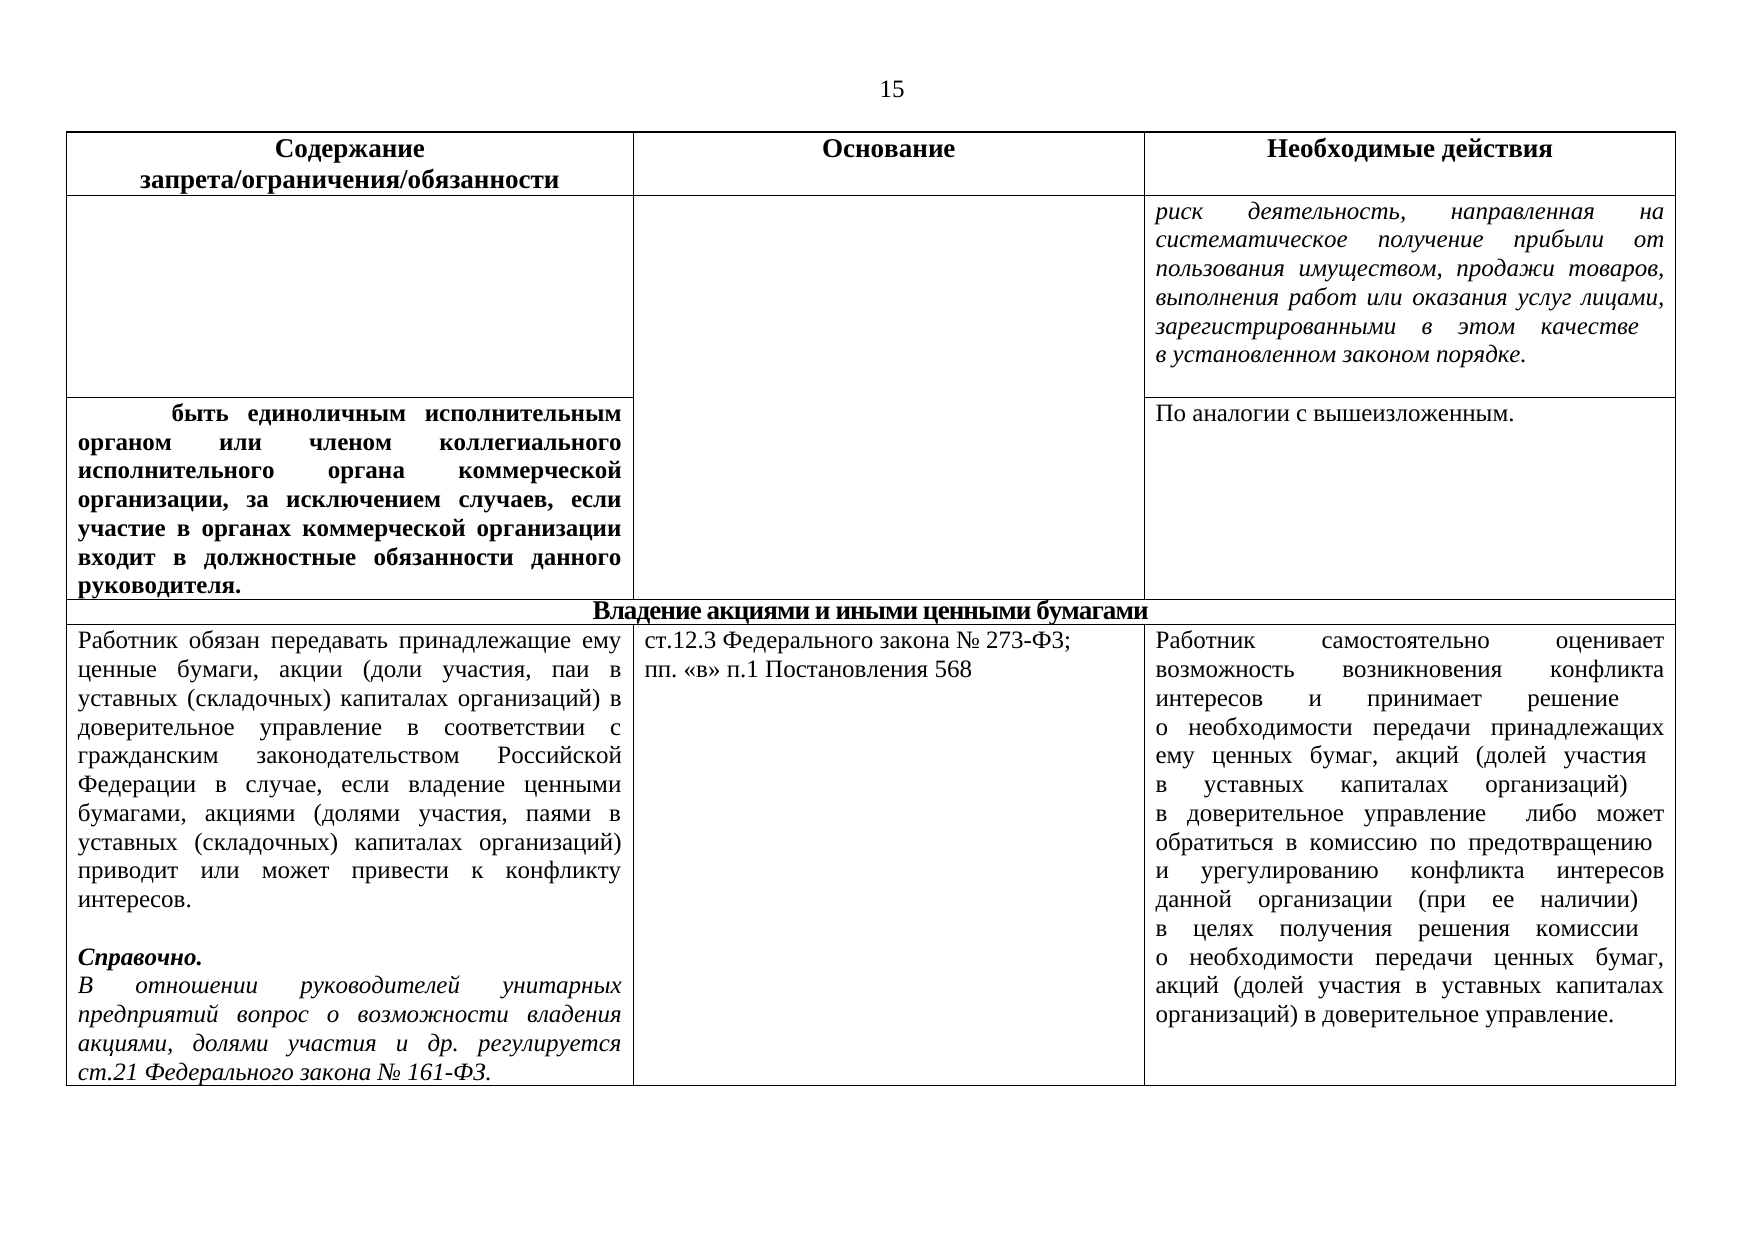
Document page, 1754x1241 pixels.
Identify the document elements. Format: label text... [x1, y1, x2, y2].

table_cell По аналогии с вышеизложенным. [1145, 398, 1675, 599]
table_cell ст.12.3 Федерального закона № 273-Ф3; пп. «в» п.1 Постановления 568 [634, 625, 1144, 1085]
table_header Содержание запрета/ограничения/обязанности [67, 133, 633, 195]
table_header Необходимые действия [1145, 133, 1675, 195]
table_cell быть единоличным исполнительным органом или членом коллегиального исполнительного органа коммерческой организации, за исключением случаев, если участие в органах коммерческой организации входит в должностные обязанности данного руководителя. [67, 398, 633, 599]
table_cell Работник самостоятельно оценивает возможность возникновения конфликта интересов и принимает решение о необходимости передачи принадлежащих ему ценных бумаг, акций (долей участия в уставных капиталах организаций) в доверительное управление либо может обратиться в комиссию по предотвращению и урегулированию конфликта интересов данной организации (при ее наличии) в целях получения решения комиссии о необходимости передачи ценных бумаг, акций (долей участия в уставных капиталах организаций) в доверительное управление. [1145, 625, 1675, 1085]
table_cell Владение акциями и иными ценными бумагами [67, 600, 1675, 624]
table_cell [67, 196, 633, 397]
table_cell Работник обязан передавать принадлежащие ему ценные бумаги, акции (доли участия, паи в уставных (складочных) капиталах организаций) в доверительное управление в соответствии с гражданским законодательством Российской Федерации в случае, если владение ценными бумагами, акциями (долями участия, паями в уставных (складочных) капиталах организаций) приводит или может привести к конфликту интересов. Справочно. В отношении руководителей унитарных предприятий вопрос о возможности владения акциями, долями участия и др. регулируется ст.21 Федерального закона № 161-ФЗ. [67, 625, 633, 1085]
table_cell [1145, 196, 1675, 397]
table_header Основание [634, 133, 1144, 195]
